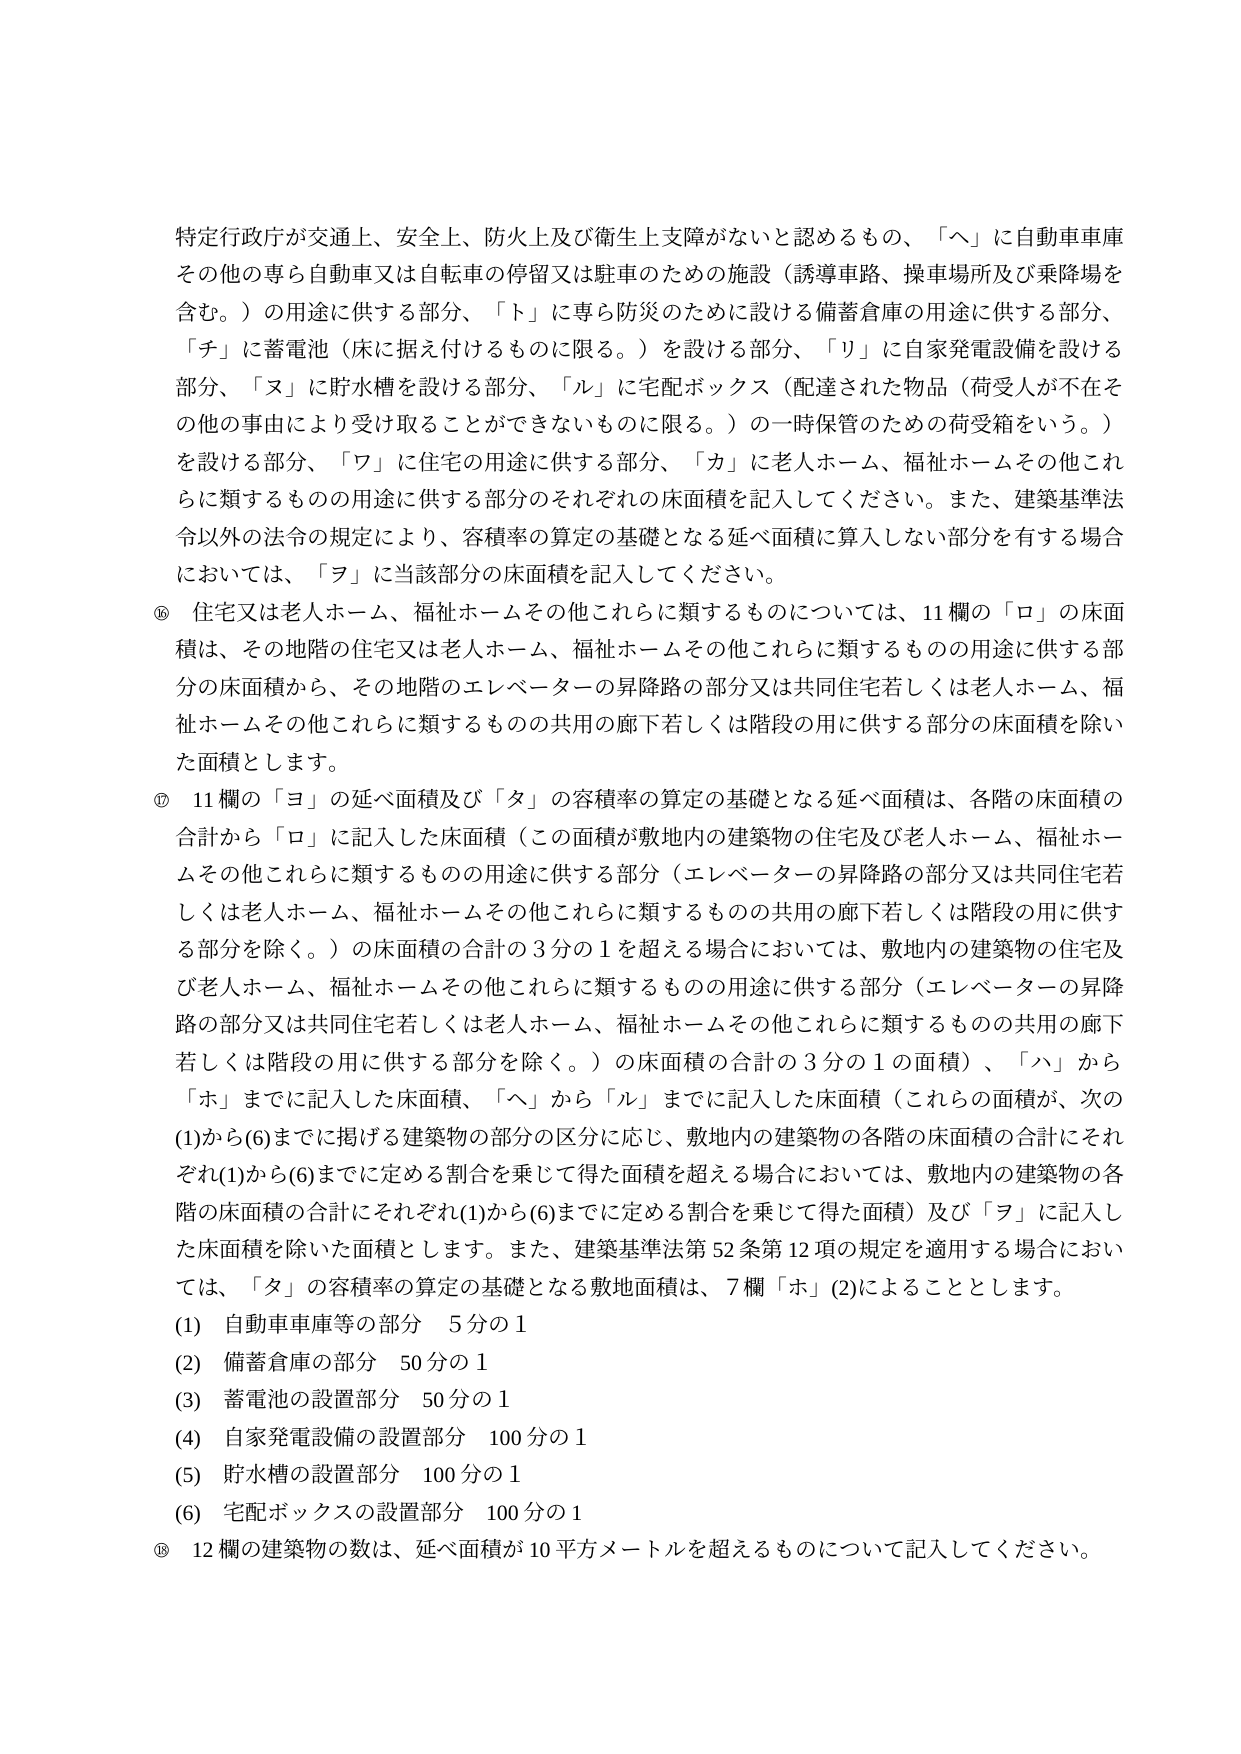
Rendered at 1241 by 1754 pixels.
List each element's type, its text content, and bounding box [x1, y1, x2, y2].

text (3) 蓄電池の設置部分 50分の１ [175, 1379, 1125, 1417]
text (5) 貯水槽の設置部分 100分の１ [175, 1454, 1125, 1492]
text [153, 217, 1125, 592]
text ⑱ 12欄の建築物の数は、延べ面積が10平方メートルを超えるものについて記入してください。 [153, 1529, 1125, 1567]
text (6) 宅配ボックスの設置部分 100分の1 [175, 1492, 1125, 1529]
text (2) 備蓄倉庫の部分 50分の１ [175, 1342, 1125, 1379]
text ⑯ 住宅又は老人ホーム、福祉ホームその他これらに類するものについては、11欄の「ロ」の床面積は、その地階の住宅又は老人ホーム、福祉ホームその他これらに類するものの用途に供する部分の床面積から、その地階のエレベーターの昇降路の部分又は共同住宅若しくは老人ホーム、福祉ホームその他これらに類するものの共用の廊下若しくは階段の用に供する部分の床面積を除いた面積とします。 [153, 592, 1125, 779]
text (4) 自家発電設備の設置部分 100分の１ [175, 1417, 1125, 1454]
text ⑰ 11欄の「ヨ」の延べ面積及び「タ」の容積率の算定の基礎となる延べ面積は、各階の床面積の合計から「ロ」に記入した床面積（この面積が敷地内の建築物の住宅及び老人ホーム、福祉ホームその他これらに類するものの用途に供する部分（エレベーターの昇降路の部分又は共同住宅若しくは老人ホーム、福祉ホームその他これらに類するものの共用の廊下若しくは階段の用に供する部分を除く。）の床面積の合計の３分の１を超える場合においては、敷地内の建築物の住宅及び老人ホーム、福祉ホームその他これらに類するものの用途に供する部分（エレベーターの昇降路の部分又は共同住宅若しくは老人ホーム、福祉ホームその他これらに類するものの共用の廊下若しくは階段の用に供する部分を除く。）の床面積の合計の３分の１の面積）、「ハ」から「ホ」までに記入した床面積、「ヘ」から「ル」までに記入した床面積（これらの面積が、次の(1)から(6)までに掲げる建築物の部分の区分に応じ、敷地内の建築物の各階の床面積の合計にそれぞれ(1)から(6)までに定める割合を乗じて得た面積を超える場合においては、敷地内の建築物の各階の床面積の合計にそれぞれ(1)から(6)までに定める割合を乗じて得た面積）及び「ヲ」に記入した床面積を除いた面積とします。また、建築基準法第52条第12項の規定を適用する場合においては、「タ」の容積率の算定の基礎となる敷地面積は、７欄「ホ」(2)によることとします。 [153, 779, 1125, 1304]
text (1) 自動車車庫等の部分 ５分の１ [175, 1304, 1125, 1342]
